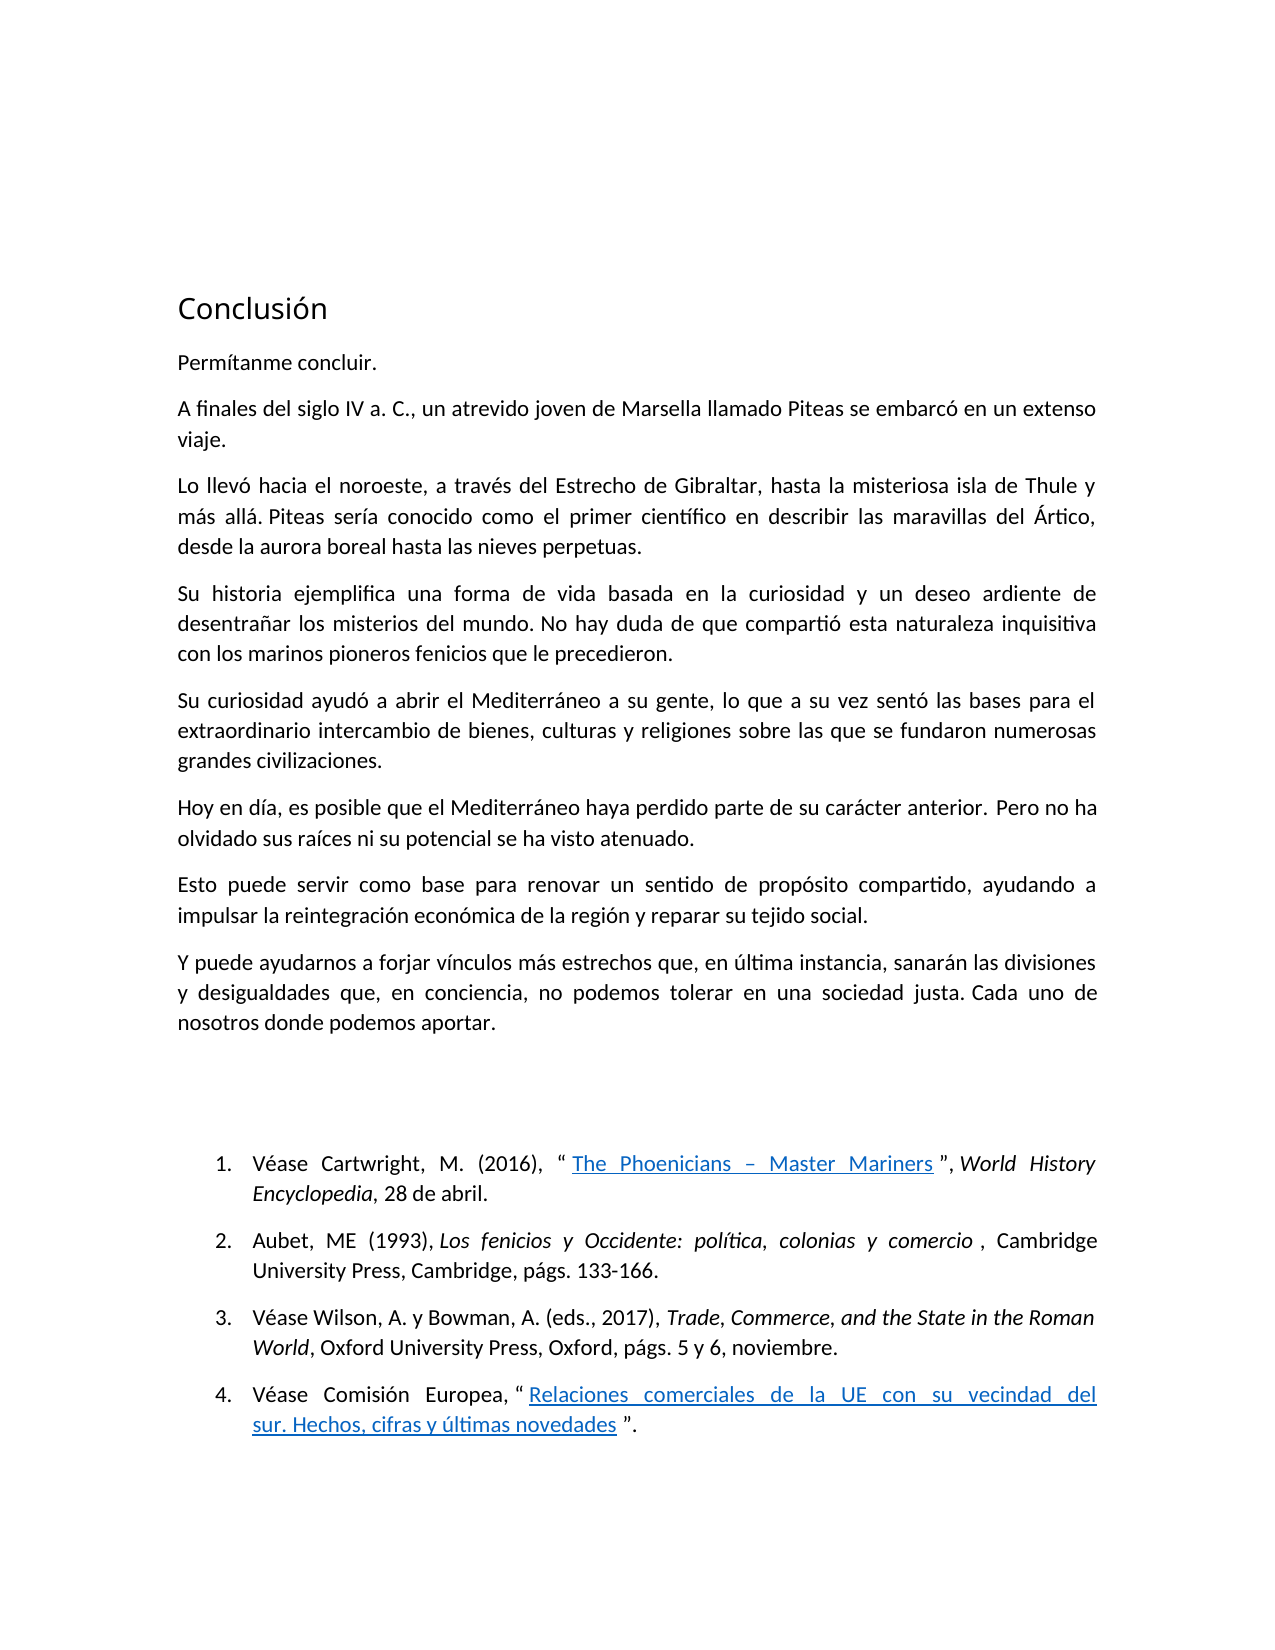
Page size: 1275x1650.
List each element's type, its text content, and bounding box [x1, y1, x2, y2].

list Aubet, ME (1993), Los fenicios y Occidente: política, colonias y comercio , Cambridge University Press, Cambridge, págs. 133-166. [215, 1226, 1098, 1284]
text Y puede ayudarnos a forjar vínculos más estrechos que, en última instancia, sanarán las divisiones y desigualdades que, en conciencia, no podemos tolerar en una sociedad justa. Cada uno de nosotros donde podemos aportar. [177, 948, 1098, 1036]
text Lo llevó hacia el noroeste, a través del Estrecho de Gibraltar, hasta la misteriosa isla de Thule y más allá. Piteas sería conocido como el primer científico en describir las maravillas del Ártico, desde la aurora boreal hasta las nieves perpetuas. [177, 472, 1098, 560]
text Hoy en día, es posible que el Mediterráneo haya perdido parte de su carácter anterior. Pero no ha olvidado sus raíces ni su potencial se ha visto atenuado. [177, 793, 1098, 852]
text Permítanme concluir. [177, 348, 1098, 376]
text A finales del siglo IV a. C., un atrevido joven de Marsella llamado Piteas se embarcó en un extenso viaje. [177, 394, 1098, 453]
list Véase Comisión Europea, “ Relaciones comerciales de la UE con su vecindad del sur. Hechos, cifras y últimas novedades ”. [215, 1380, 1098, 1438]
text Esto puede servir como base para renovar un sentido de propósito compartido, ayudando a impulsar la reintegración económica de la región y reparar su tejido social. [177, 871, 1098, 929]
text Su historia ejemplifica una forma de vida basada en la curiosidad y un deseo ardiente de desentrañar los misterios del mundo. No hay duda de que compartió esta naturaleza inquisitiva con los marinos pioneros fenicios que le precedieron. [177, 579, 1098, 667]
list Véase Cartwright, M. (2016), “ The Phoenicians – Master Mariners ”, World History Encyclopedia, 28 de abril. [215, 1149, 1098, 1207]
text Conclusión [177, 288, 1098, 328]
text Su curiosidad ayudó a abrir el Mediterráneo a su gente, lo que a su vez sentó las bases para el extraordinario intercambio de bienes, culturas y religiones sobre las que se fundaron numerosas grandes civilizaciones. [177, 686, 1098, 775]
list Véase Wilson, A. y Bowman, A. (eds., 2017), Trade, Commerce, and the State in the Roman World, Oxford University Press, Oxford, págs. 5 y 6, noviembre. [215, 1303, 1098, 1361]
